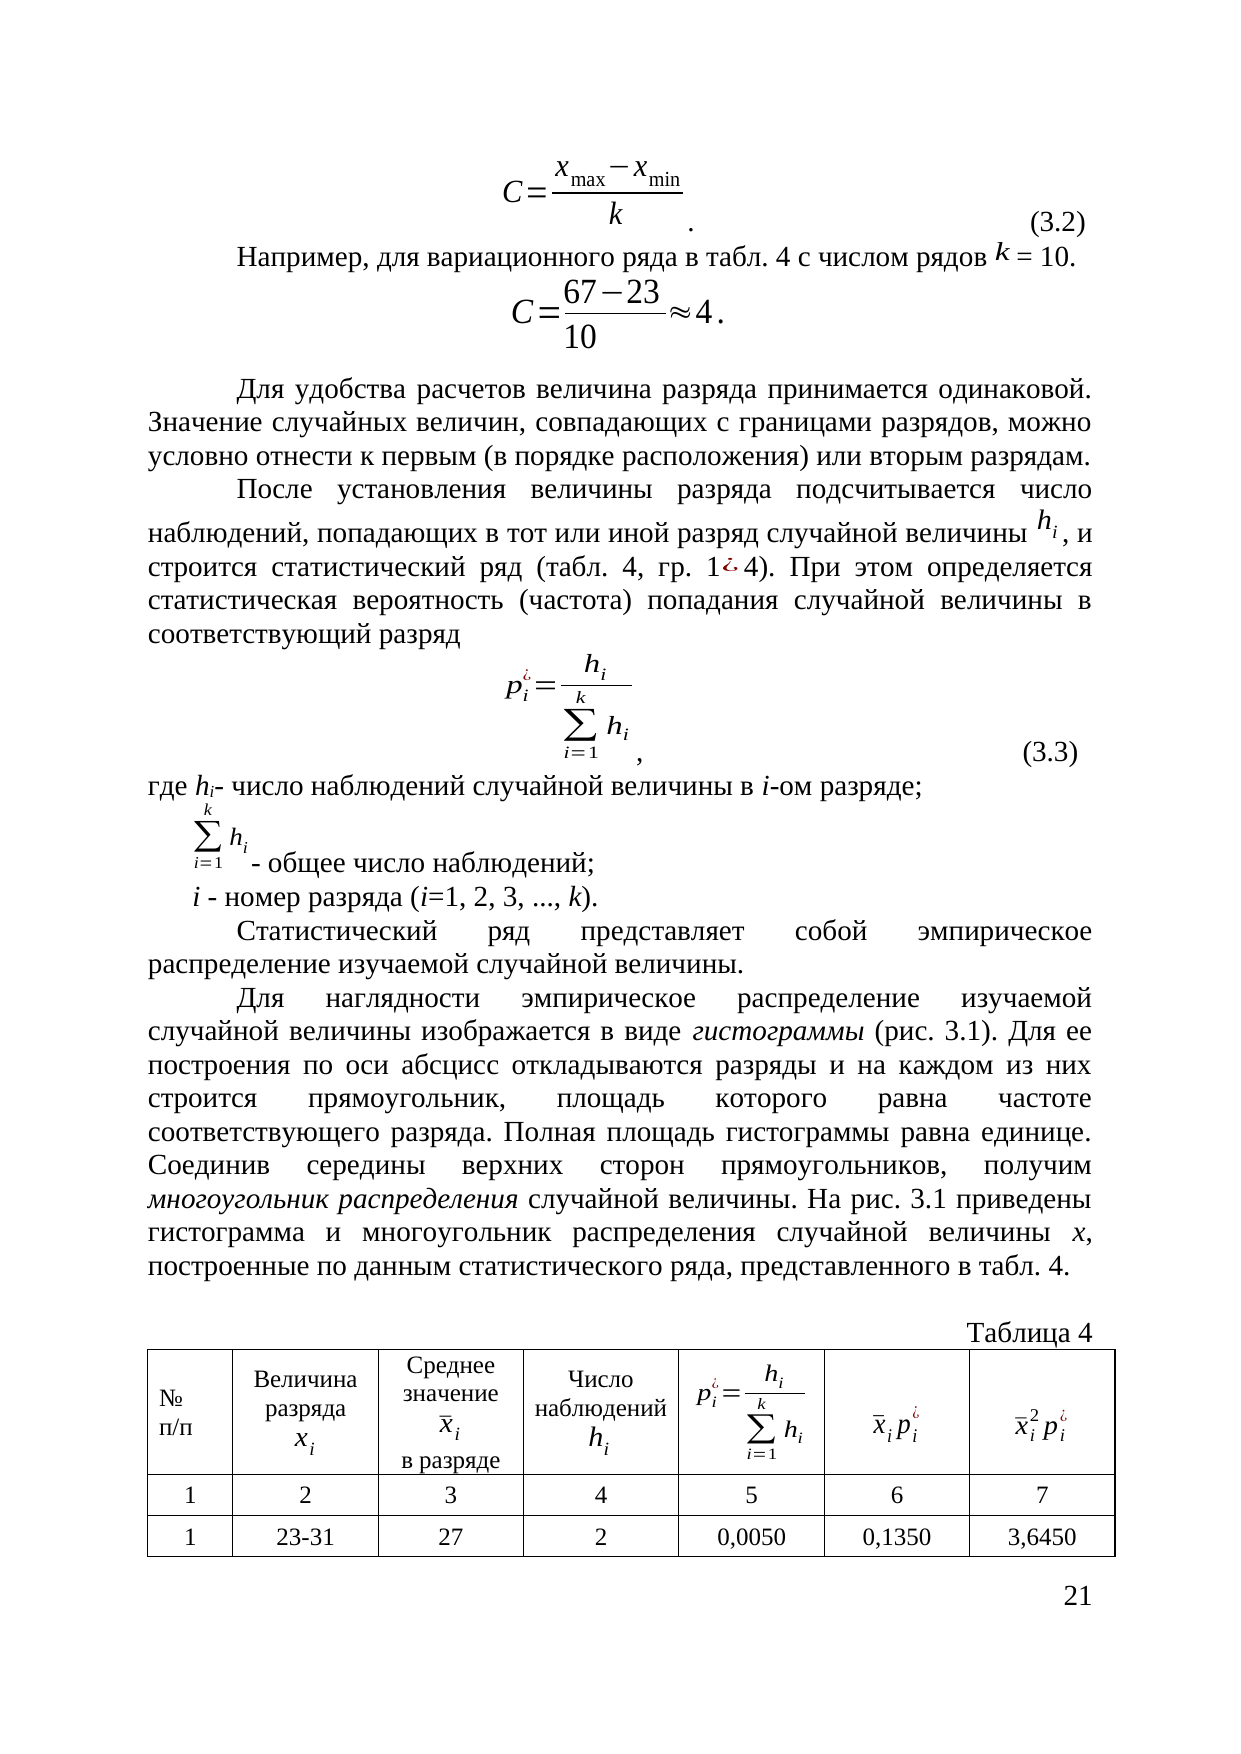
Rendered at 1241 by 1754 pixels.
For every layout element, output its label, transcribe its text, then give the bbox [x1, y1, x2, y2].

table_cell 5 [679, 1475, 824, 1515]
text Таблица 4 [148, 1315, 1092, 1349]
table_cell 0,0050 [679, 1516, 824, 1556]
text После установления величины разряда подсчитывается число наблюдений, попадающих в тот или иной разряд случайной величины , и строится статистический ряд (табл. 4, гр. 14). При этом определяется статистическая вероятность (частота) попадания случайной величины в соответствующий разряд [148, 471, 1092, 649]
text . (3.2) [148, 148, 1092, 238]
table_cell 1 [148, 1475, 232, 1515]
table_cell 23-31 [233, 1516, 378, 1556]
table_header [679, 1350, 824, 1473]
table_header Величина разряда [233, 1350, 378, 1473]
text Для наглядности эмпирическое распределение изучаемой случайной величины изображается в виде гистограммы (рис. 3.1). Для ее построения по оси абсцисс откладываются разряды и на каждом из них строится прямоугольник, площадь которого равна частоте соответствующего разряда. Полная площадь гистограммы равна единице. Соединив середины верхних сторон прямоугольников, получим многоугольник распределения случайной величины. На рис. 3.1 приведены гистограмма и многоугольник распределения случайной величины x, построенные по данным статистического ряда, представленного в табл. 4. [148, 980, 1092, 1282]
table_header Среднее значение в разряде [379, 1350, 523, 1473]
text - общее число наблюдений; [148, 802, 1092, 879]
table_cell 4 [524, 1475, 678, 1515]
table_cell 27 [379, 1516, 523, 1556]
table_header Число наблюдений [524, 1350, 678, 1473]
text где hi- число наблюдений случайной величины в i-ом разряде; [148, 768, 1092, 802]
table_cell 6 [825, 1475, 969, 1515]
table_header № п/п [148, 1350, 232, 1473]
table_cell 7 [970, 1475, 1114, 1515]
text Статистический ряд представляет собой эмпирическое распределение изучаемой случайной величины. [148, 913, 1092, 980]
text Для удобства расчетов величина разряда принимается одинаковой. Значение случайных величин, совпадающих с границами разрядов, можно условно отнести к первым (в порядке расположения) или вторым разрядам. [148, 371, 1092, 471]
table_header [825, 1350, 969, 1473]
table_cell 2 [524, 1516, 678, 1556]
table_cell 1 [148, 1516, 232, 1556]
text Например, для вариационного ряда в табл. 4 с числом рядов = 10. [148, 238, 1092, 273]
text i - номер разряда (i=1, 2, 3, ..., k). [148, 879, 1092, 913]
table_cell 0,1350 [825, 1516, 969, 1556]
table_cell 3,6450 [970, 1516, 1114, 1556]
table_header [970, 1350, 1114, 1473]
text , (3.3) [148, 649, 1092, 768]
table_cell 3 [379, 1475, 523, 1515]
table_cell 2 [233, 1475, 378, 1515]
